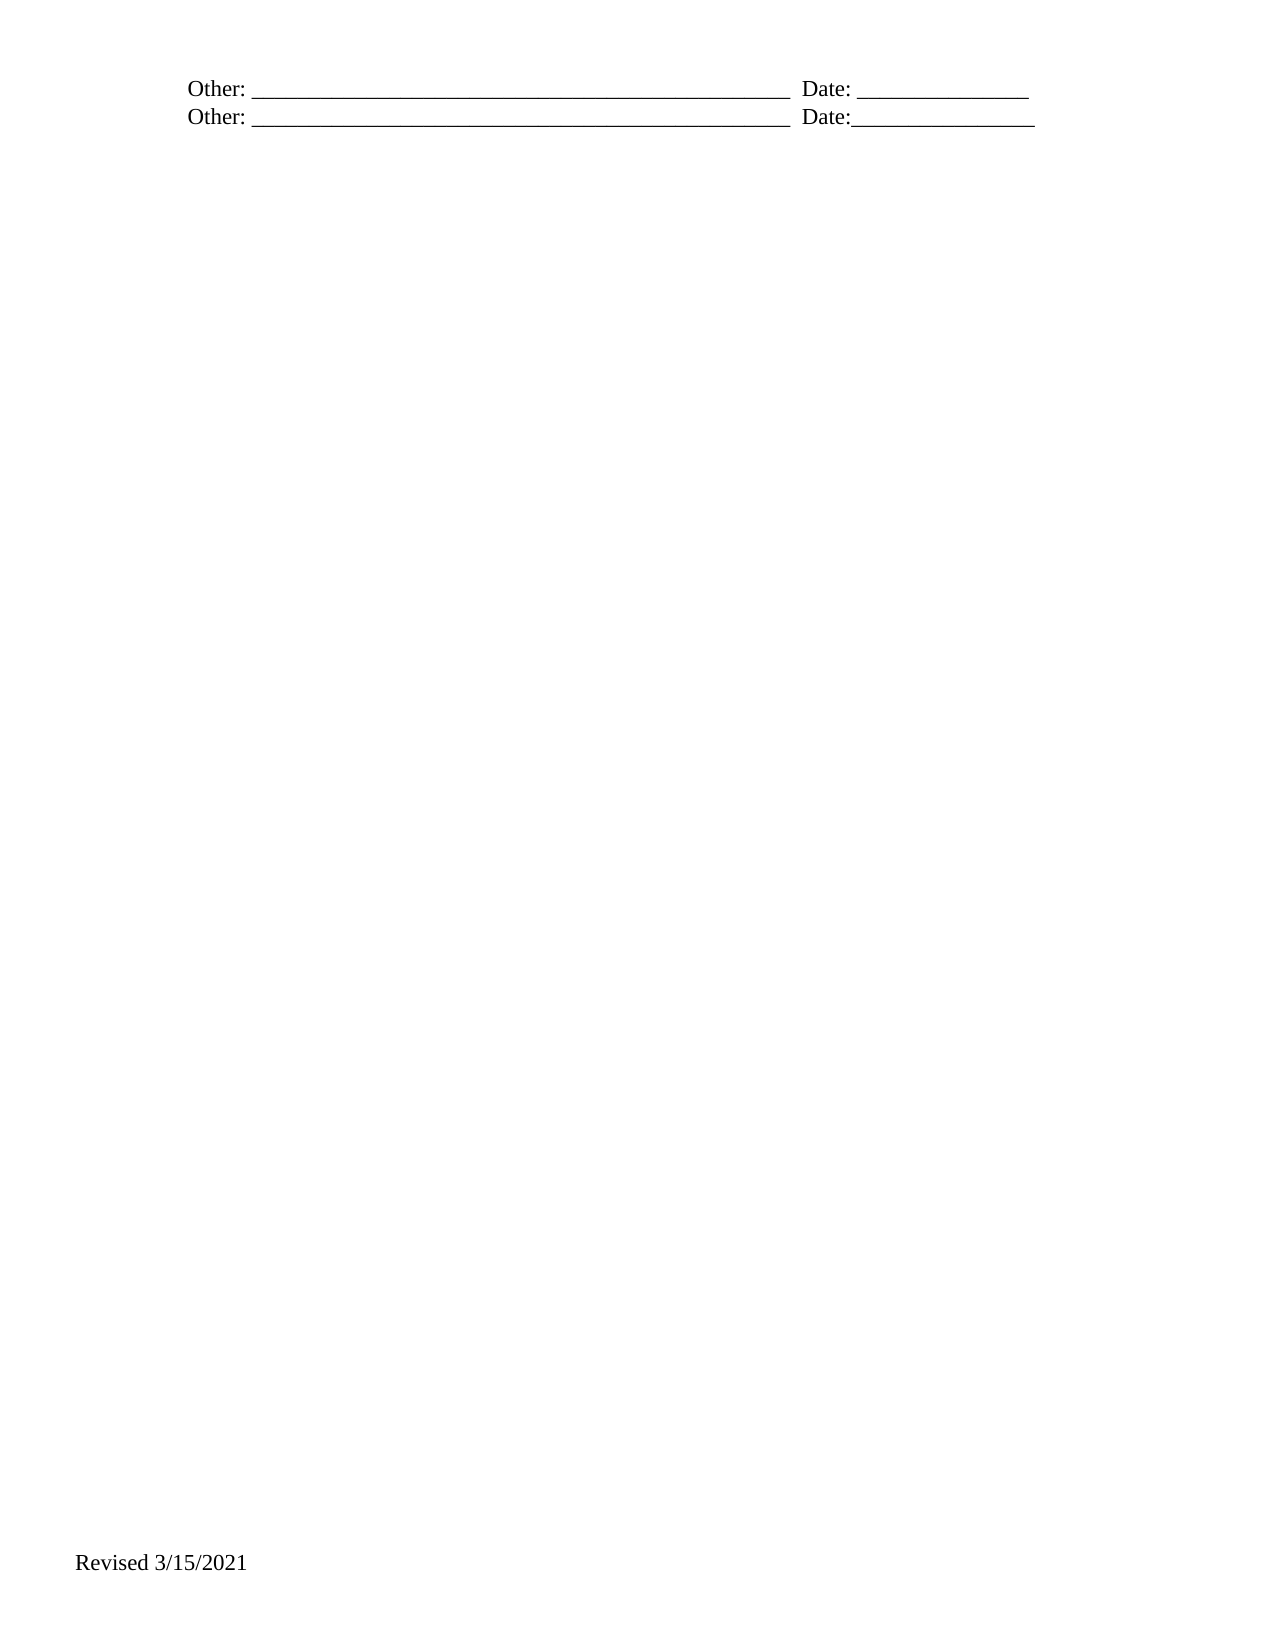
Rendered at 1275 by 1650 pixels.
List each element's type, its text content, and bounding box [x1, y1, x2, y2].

list Other: _______________________________________________ Date: _______________ [187, 75, 1200, 101]
list Other: _______________________________________________ Date:________________ [187, 103, 1200, 130]
